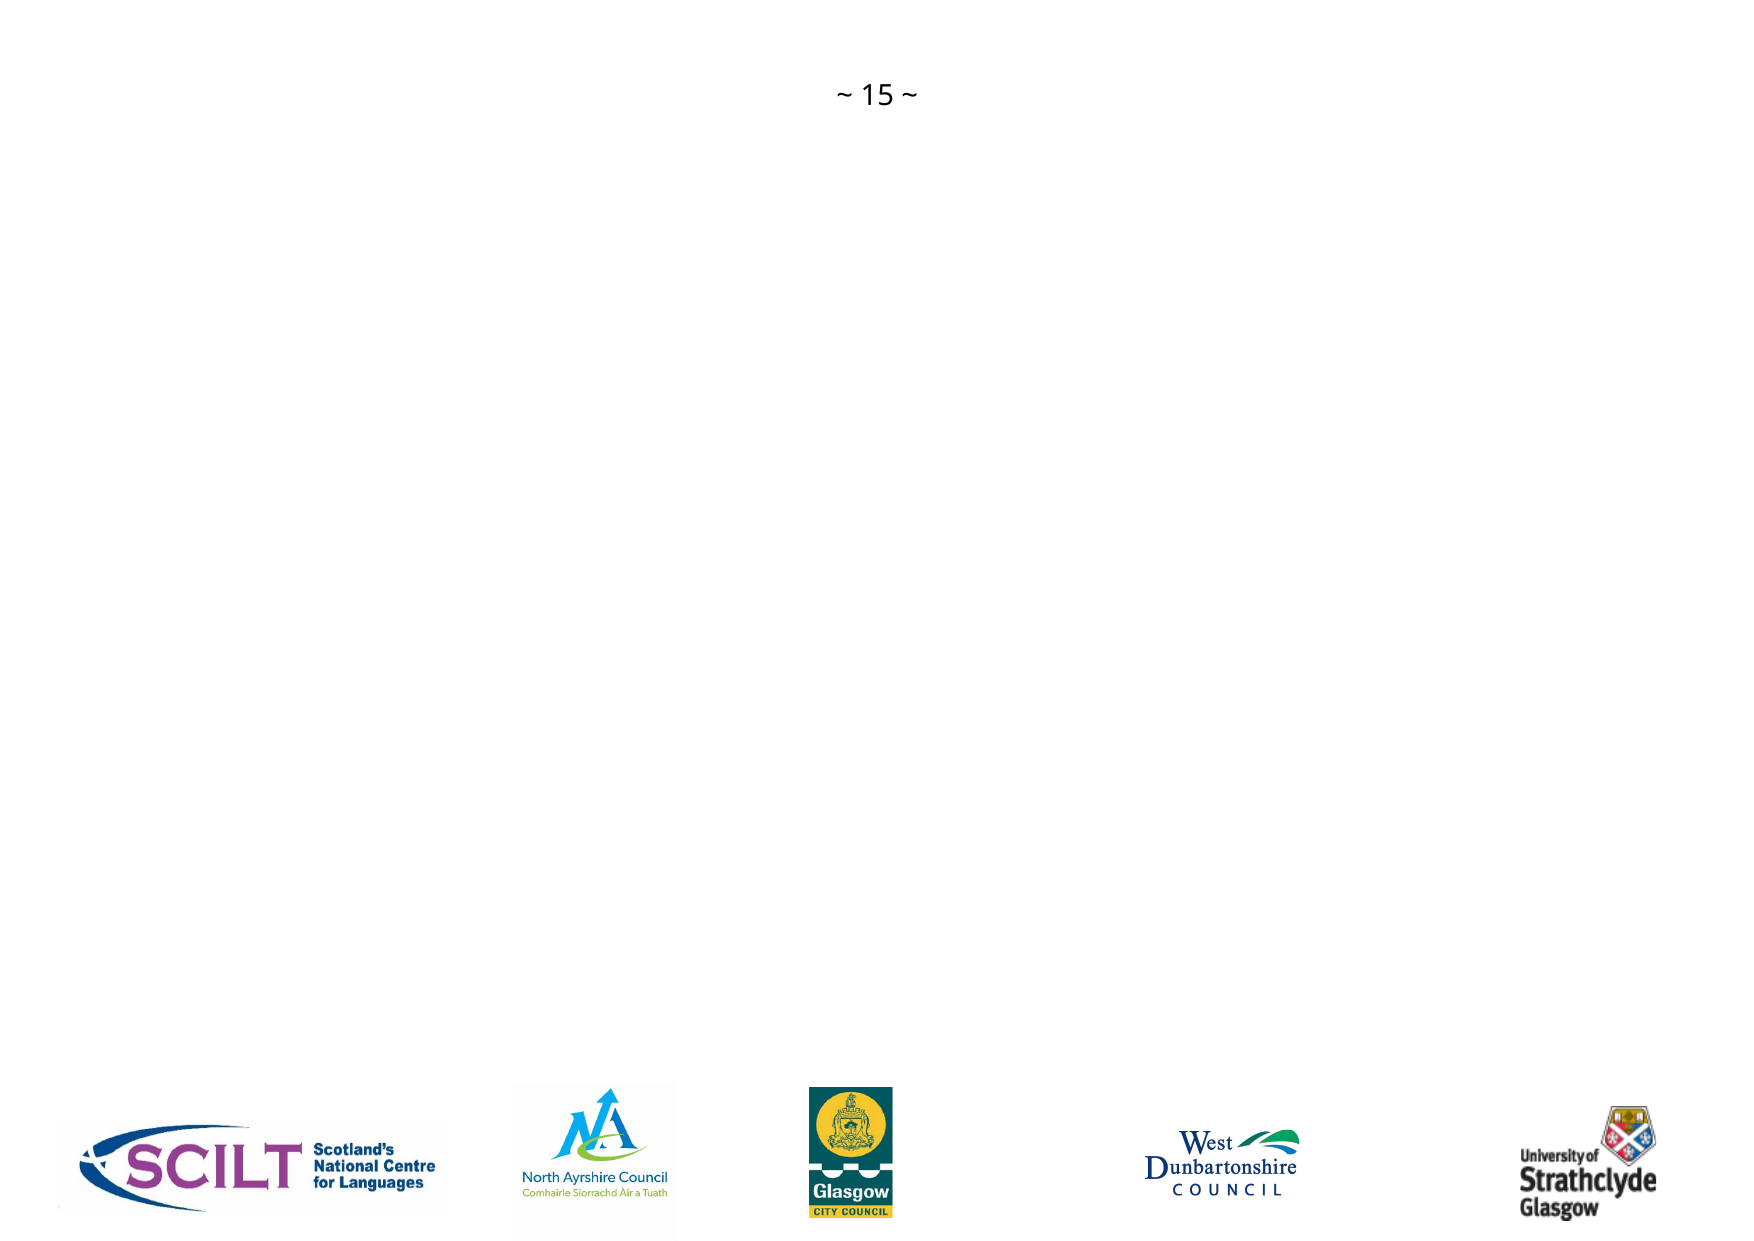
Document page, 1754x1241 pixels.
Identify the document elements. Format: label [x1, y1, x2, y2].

picture [1520, 1106, 1657, 1221]
picture [781, 1087, 920, 1218]
picture [1138, 1112, 1306, 1213]
picture [512, 1082, 678, 1241]
picture [53, 1119, 448, 1217]
